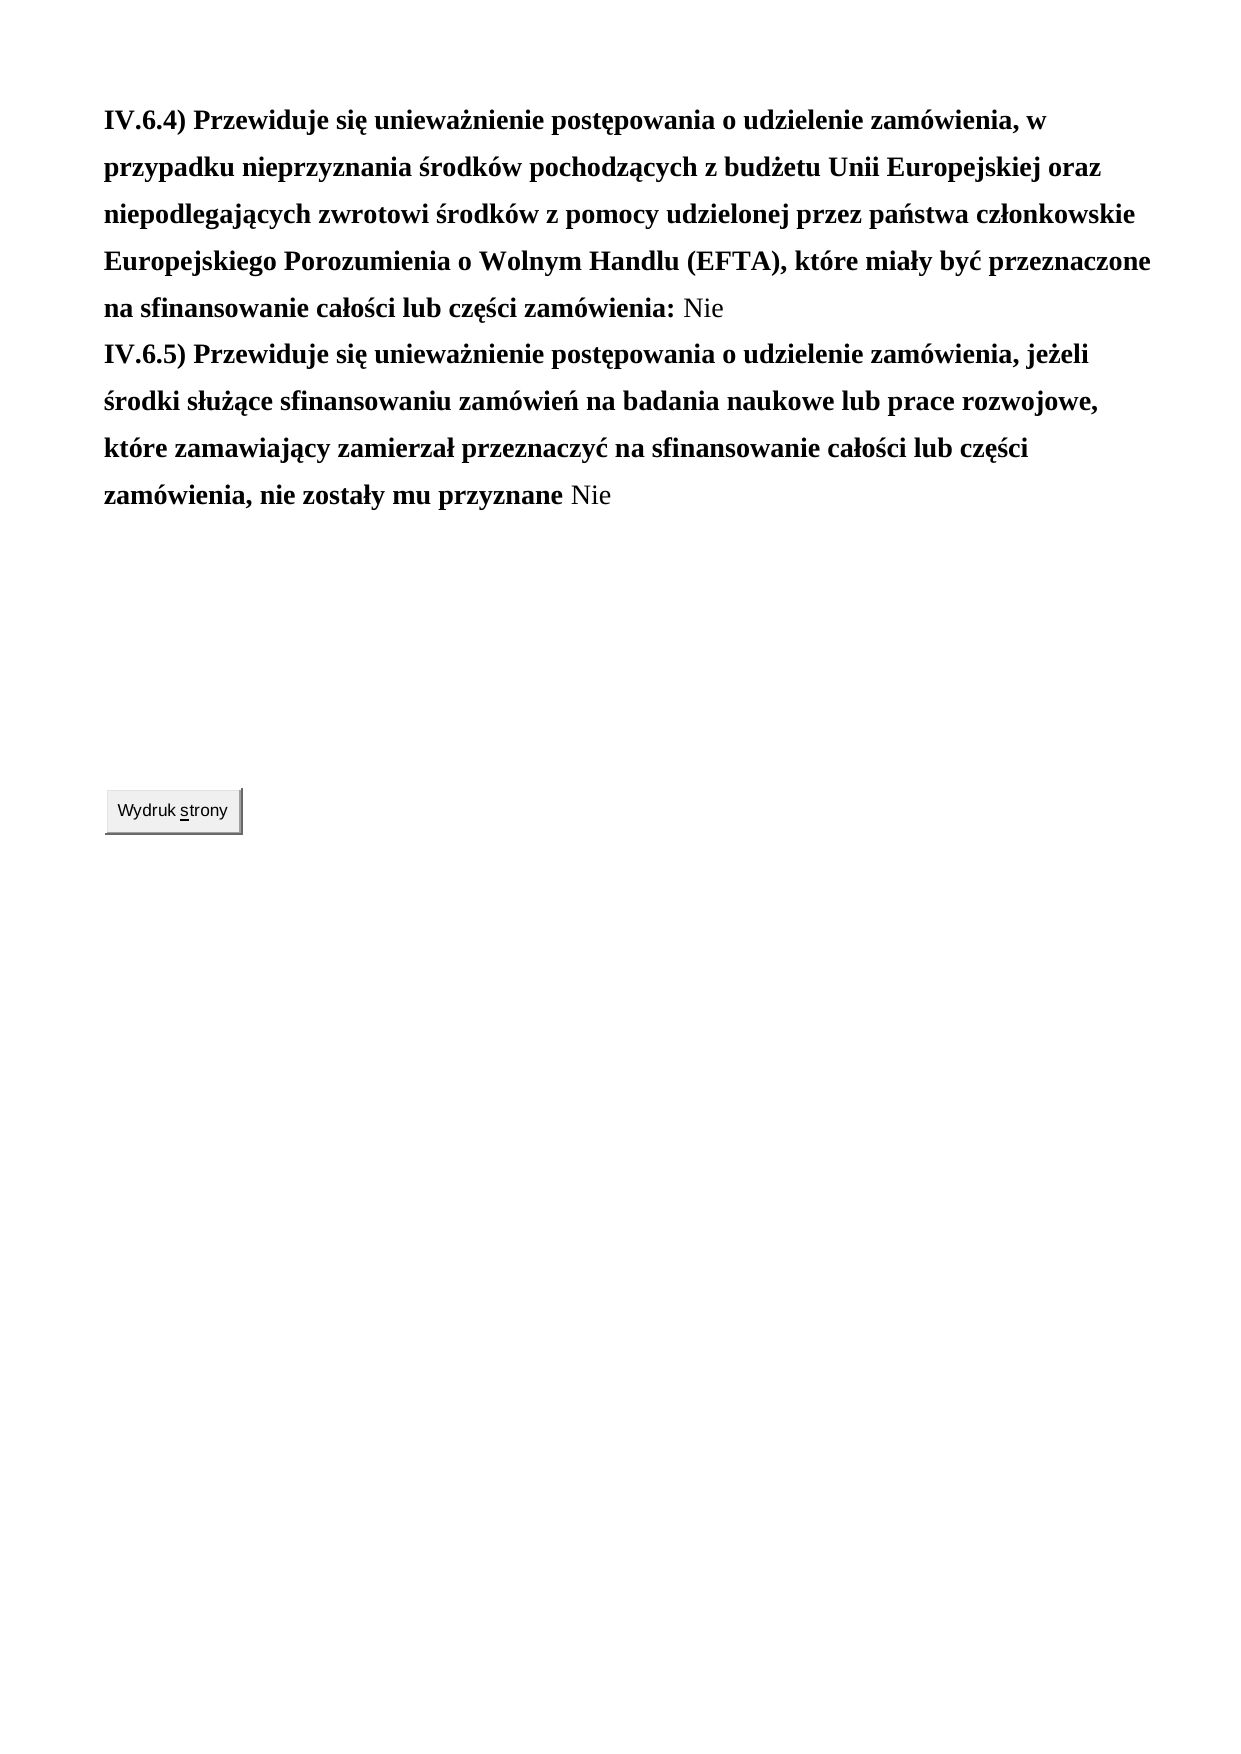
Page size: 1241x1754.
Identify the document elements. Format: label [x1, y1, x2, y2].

text [103, 89, 1152, 557]
table_header [104, 787, 250, 837]
